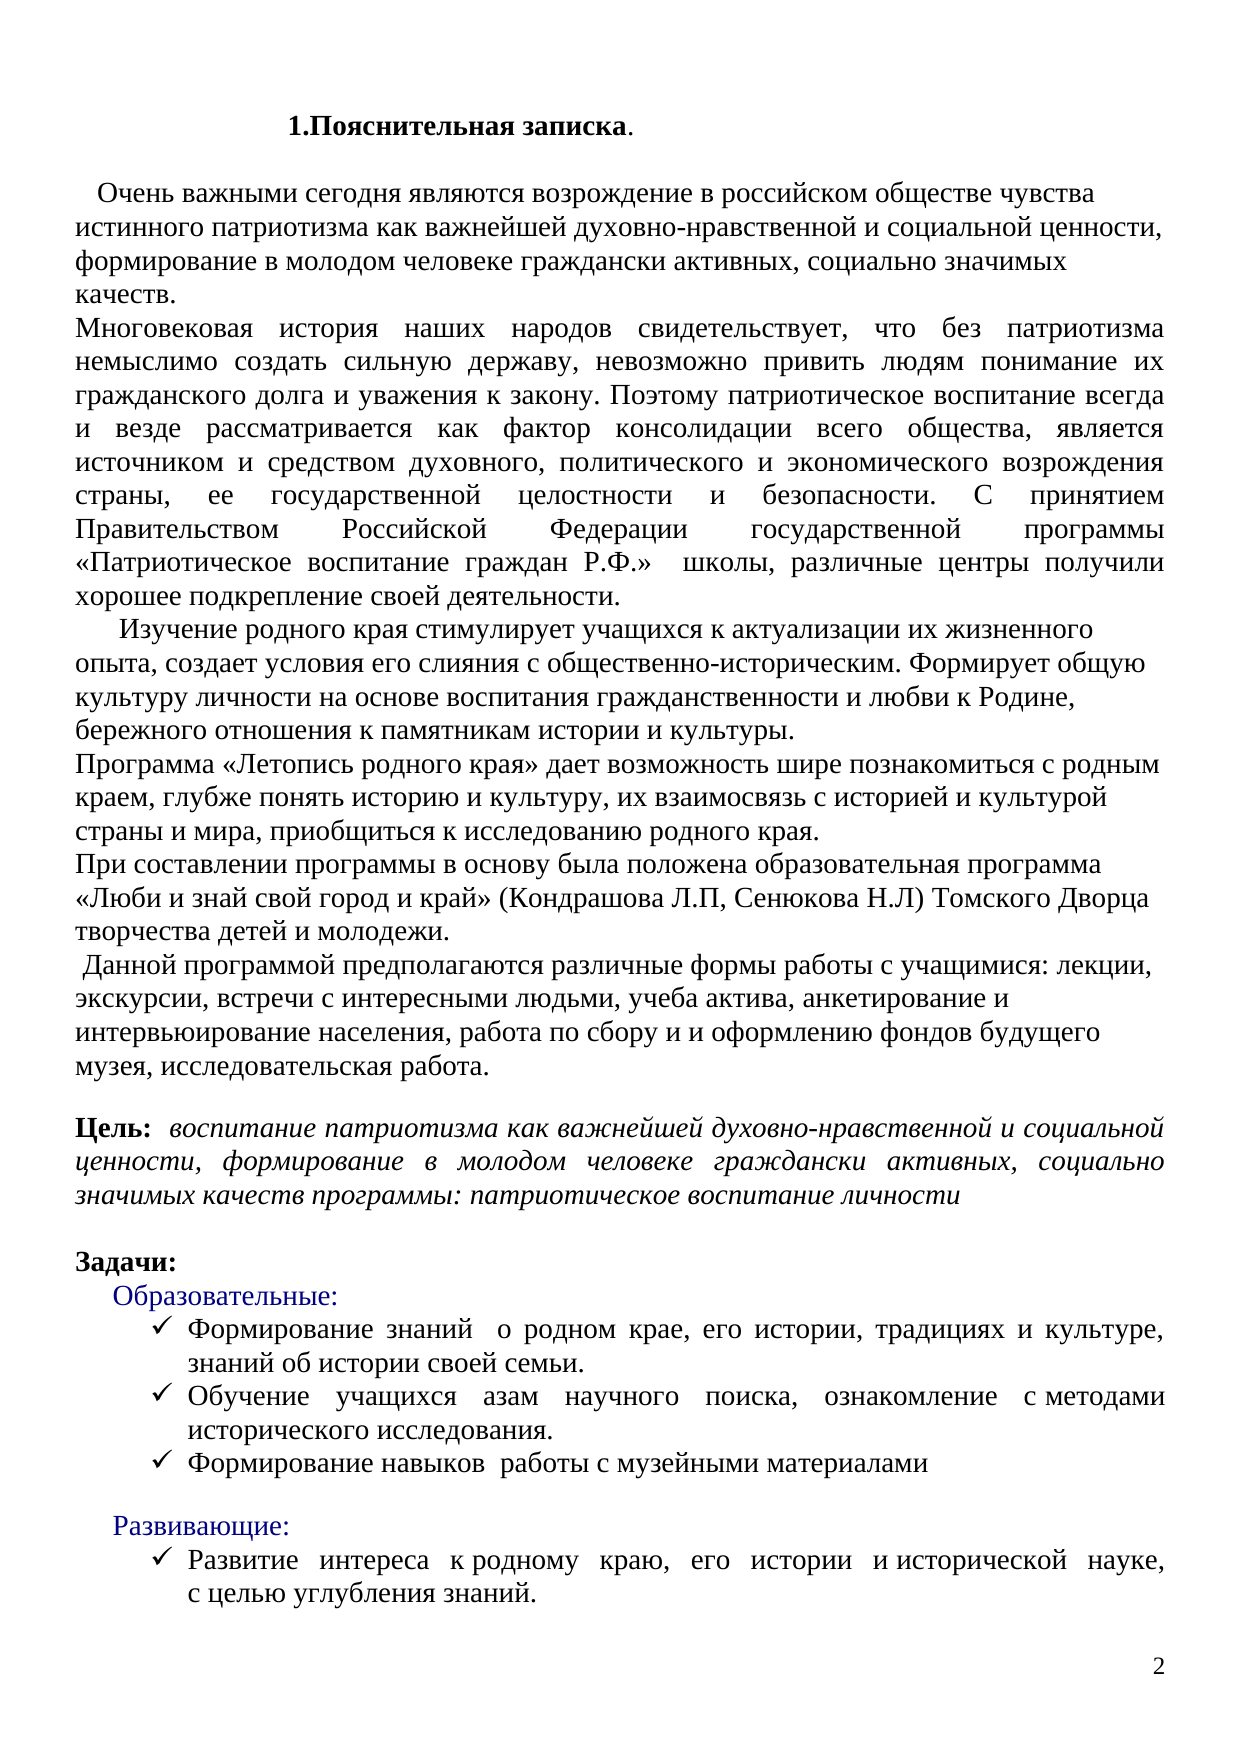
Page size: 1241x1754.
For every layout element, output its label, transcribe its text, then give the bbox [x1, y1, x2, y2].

text Данной программой предполагаются различные формы работы с учащимися: лекции, экскурсии, встречи с интересными людьми, учеба актива, анкетирование и интервьюирование населения, работа по сбору и и оформлению фондов будущего музея, исследовательская работа. [75, 947, 1165, 1081]
text Развивающие: [112, 1508, 1165, 1542]
text Цель: воспитание патриотизма как важнейшей духовно-нравственной и социальной ценности, формирование в молодом человеке граждански активных, социально значимых качеств программы: патриотическое воспитание личности [75, 1110, 1165, 1211]
text Изучение родного края стимулирует учащихся к актуализации их жизненного опыта, создает условия его слияния с общественно-историческим. Формирует общую культуру личности на основе воспитания гражданственности и любви к Родине, бережного отношения к памятникам истории и культуры. [75, 612, 1165, 746]
list Обучение учащихся азам научного поиска, ознакомление с методами исторического исследования. [150, 1378, 1165, 1446]
list Развитие интереса к родному краю, его истории и исторической науке, с целью углубления знаний. [150, 1542, 1165, 1609]
text При составлении программы в основу была положена образовательная программа «Люби и знай свой город и край» (Кондрашова Л.П, Сенюкова Н.Л) Томского Дворца творчества детей и молодежи. [75, 846, 1165, 947]
text Очень важными сегодня являются возрождение в российском обществе чувства истинного патриотизма как важнейшей духовно-нравственной и социальной ценности, формирование в молодом человеке граждански активных, социально значимых качеств. [75, 176, 1165, 310]
text 1.Пояснительная записка. [287, 108, 1165, 142]
list Формирование знаний о родном крае, его истории, традициях и культуре, знаний об истории своей семьи. [150, 1311, 1165, 1378]
list Формирование навыков работы с музейными материалами [150, 1446, 1165, 1479]
text Образовательные: [112, 1278, 1165, 1311]
text Многовековая история наших народов свидетельствует, что без патриотизма немыслимо создать сильную державу, невозможно привить людям понимание их гражданского долга и уважения к закону. Поэтому патриотическое воспитание всегда и везде рассматривается как фактор консолидации всего общества, является источником и средством духовного, политического и экономического возрождения страны, ее государственной целостности и безопасности. С принятием Правительством Российской Федерации государственной программы «Патриотическое воспитание граждан Р.Ф.» школы, различные центры получили хорошее подкрепление своей деятельности. [75, 310, 1165, 612]
text Задачи: [75, 1244, 1165, 1278]
text Программа «Летопись родного края» дает возможность шире познакомиться с родным краем, глубже понять историю и культуру, их взаимосвязь с историей и культурой страны и мира, приобщиться к исследованию родного края. [75, 746, 1165, 846]
